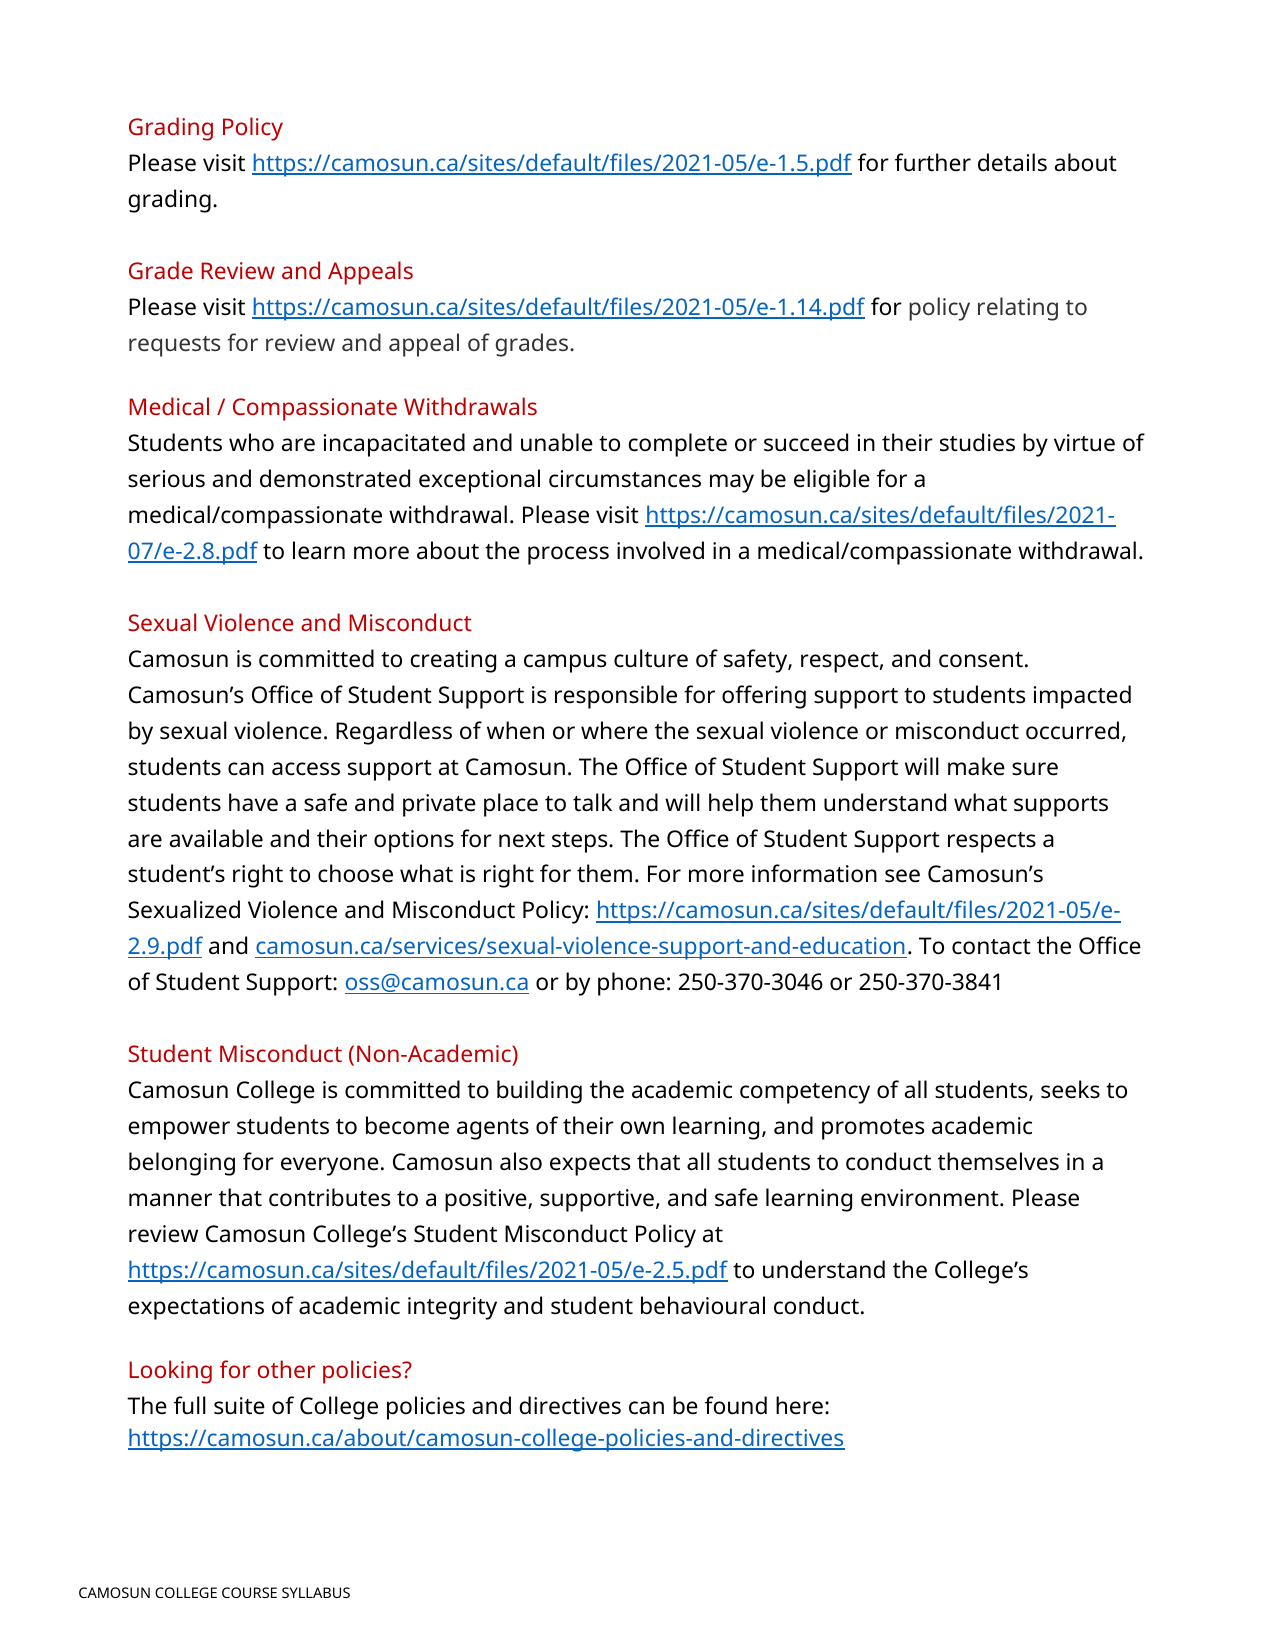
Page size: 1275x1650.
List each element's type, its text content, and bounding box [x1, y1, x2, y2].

subtitle Grading Policy [127, 111, 1147, 142]
text Camosun College is committed to building the academic competency of all students, seeks to empower students to become agents of their own learning, and promotes academic belonging for everyone. Camosun also expects that all students to conduct themselves in a manner that contributes to a positive, supportive, and safe learning environment. Please review Camosun College’s Student Misconduct Policy at https://camosun.ca/sites/default/files/2021-05/e-2.5.pdf to understand the College’s expectations of academic integrity and student behavioural conduct. [127, 1074, 1147, 1321]
text Students who are incapacitated and unable to complete or succeed in their studies by virtue of serious and demonstrated exceptional circumstances may be eligible for a medical/compassionate withdrawal. Please visit https://camosun.ca/sites/default/files/2021-07/e-2.8.pdf to learn more about the process involved in a medical/compassionate withdrawal. [127, 427, 1147, 566]
text Please visit https://camosun.ca/sites/default/files/2021-05/e-1.5.pdf for further details about grading. [127, 147, 1147, 214]
subtitle Grade Review and Appeals [127, 255, 1147, 286]
subtitle Medical / Compassionate Withdrawals [127, 391, 1147, 422]
subtitle Looking for other policies? [127, 1354, 1147, 1386]
text The full suite of College policies and directives can be found here: https://camosun.ca/about/camosun-college-policies-and-directives [127, 1390, 1147, 1453]
subtitle Student Misconduct (Non-Academic) [127, 1038, 1147, 1069]
text Sexual Violence and Misconduct [127, 607, 1147, 638]
text Camosun is committed to creating a campus culture of safety, respect, and consent. Camosun’s Office of Student Support is responsible for offering support to students impacted by sexual violence. Regardless of when or where the sexual violence or misconduct occurred, students can access support at Camosun. The Office of Student Support will make sure students have a safe and private place to talk and will help them understand what supports are available and their options for next steps. The Office of Student Support respects a student’s right to choose what is right for them. For more information see Camosun’s Sexualized Violence and Misconduct Policy: https://camosun.ca/sites/default/files/2021-05/e-2.9.pdf and camosun.ca/services/sexual-violence-support-and-education. To contact the Office of Student Support: oss@camosun.ca or by phone: 250-370-3046 or 250-370-3841 [127, 643, 1147, 997]
text Please visit https://camosun.ca/sites/default/files/2021-05/e-1.14.pdf for policy relating to requests for review and appeal of grades. [127, 291, 1147, 358]
